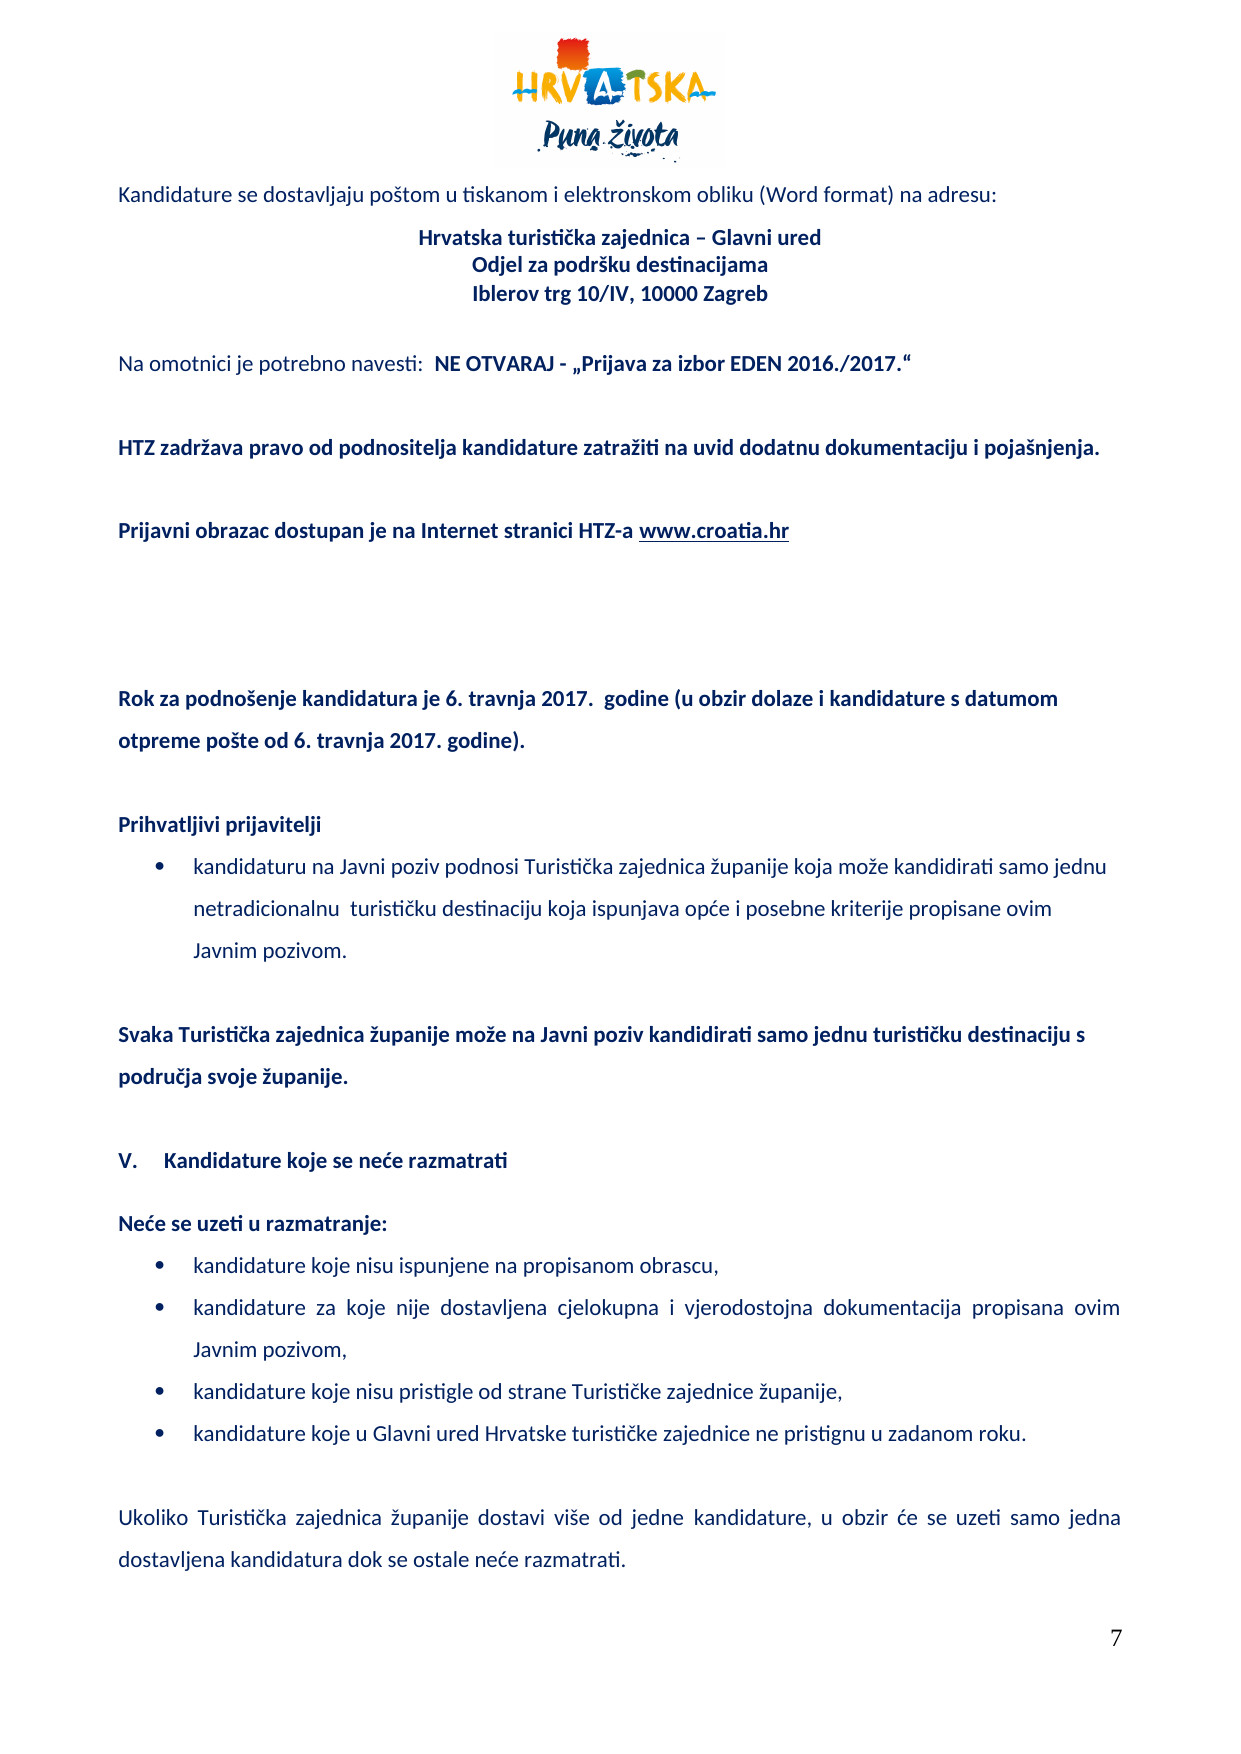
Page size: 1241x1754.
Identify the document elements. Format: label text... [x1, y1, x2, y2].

text Odjel za podršku destinacijama [118, 251, 1122, 279]
text Iblerov trg 10/IV, 10000 Zagreb [118, 279, 1122, 307]
text Hrvatska turistička zajednica – Glavni ured [118, 223, 1122, 251]
text Rok za podnošenje kandidatura je 6. travnja 2017. godine (u obzir dolaze i kandidature s datumom otpreme pošte od 6. travnja 2017. godine). [118, 684, 1122, 754]
list kandidature koje nisu ispunjene na propisanom obrascu, [156, 1251, 1122, 1279]
text Svaka Turistička zajednica županije može na Javni poziv kandidirati samo jednu turističku destinaciju s područja svoje županije. [118, 1020, 1122, 1090]
list kandidature koje u Glavni ured Hrvatske turističke zajednice ne pristignu u zadanom roku. [156, 1419, 1122, 1447]
text Neće se uzeti u razmatranje: [118, 1209, 1122, 1237]
text Prijavni obrazac dostupan je na Internet stranici HTZ-a www.croatia.hr [118, 517, 1122, 544]
text V. Kandidature koje se neće razmatrati [118, 1146, 1122, 1174]
text Kandidature se dostavljaju poštom u tiskanom i elektronskom obliku (Word format) na adresu: [118, 59, 1122, 209]
text HTZ zadržava pravo od podnositelja kandidature zatražiti na uvid dodatnu dokumentaciju i pojašnjenja. [118, 433, 1122, 461]
list kandidature koje nisu pristigle od strane Turističke zajednice županije, [156, 1377, 1122, 1405]
text Na omotnici je potrebno navesti: NE OTVARAJ - „Prijava za izbor EDEN 2016./2017.“ [118, 349, 1122, 377]
list kandidature za koje nije dostavljena cjelokupna i vjerodostojna dokumentacija propisana ovim Javnim pozivom, [156, 1293, 1122, 1363]
text Prihvatljivi prijavitelji [118, 810, 1122, 838]
list kandidaturu na Javni poziv podnosi Turistička zajednica županije koja može kandidirati samo jednu netradicionalnu turističku destinaciju koja ispunjava opće i posebne kriterije propisane ovim Javnim pozivom. [156, 852, 1122, 964]
text Ukoliko Turistička zajednica županije dostavi više od jedne kandidature, u obzir će se uzeti samo jedna dostavljena kandidatura dok se ostale neće razmatrati. [118, 1503, 1122, 1573]
picture [495, 33, 725, 59]
